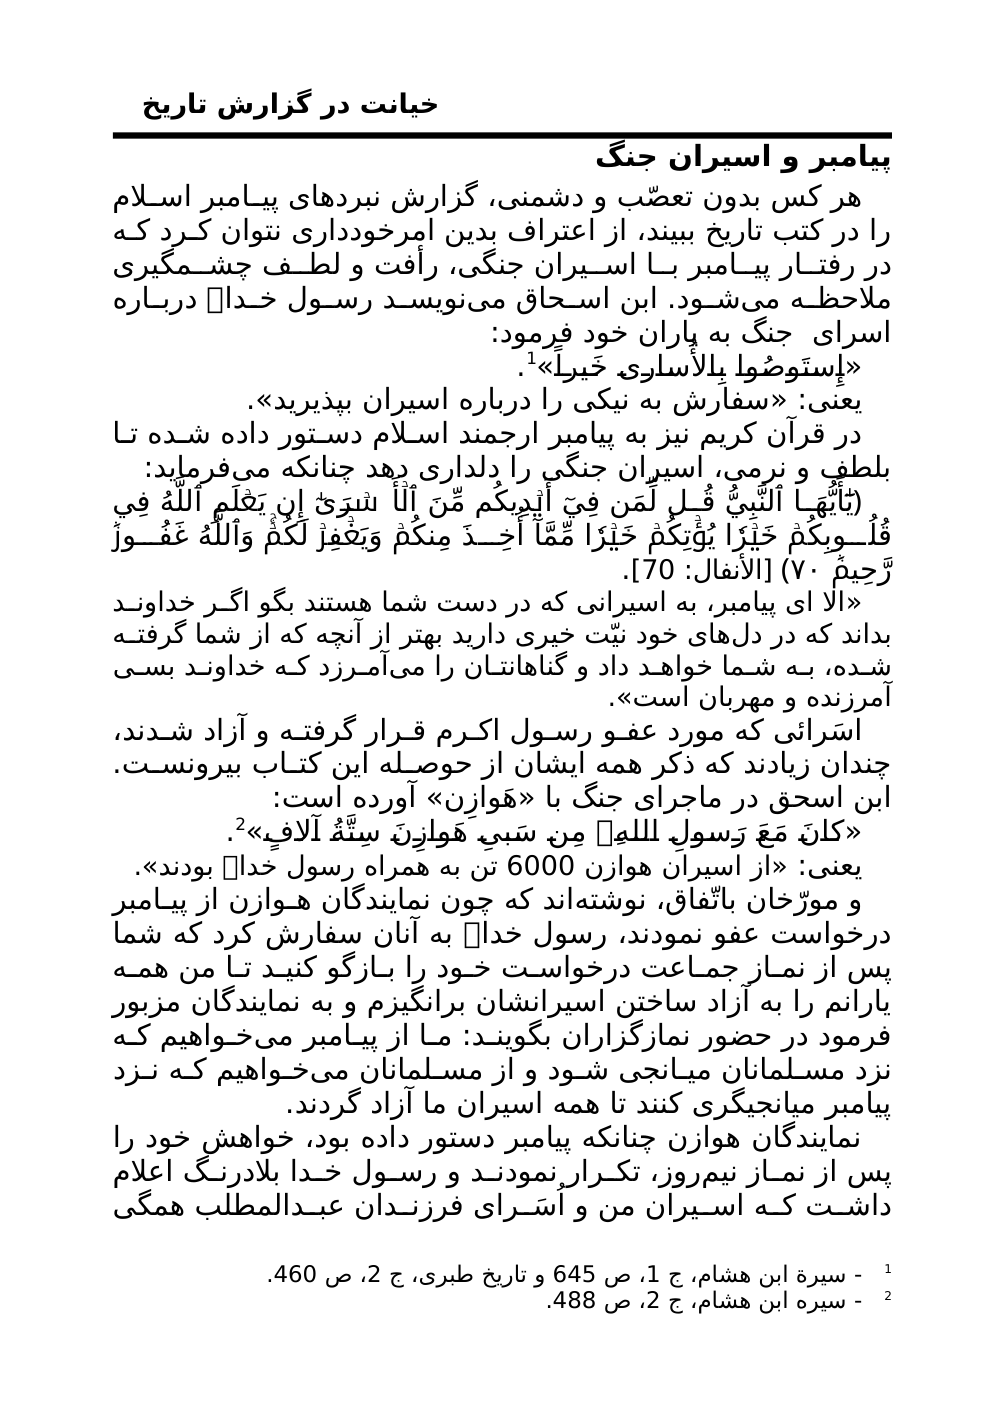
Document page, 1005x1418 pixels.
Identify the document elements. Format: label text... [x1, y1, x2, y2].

text و مورّخان باتّفاق، نوشته‌اند که چون نمایندگان هوازن از پیامبر درخواست عفو نمودند، رسول خدا به آنان سفارش کرد که شما پس از نماز جماعت درخواست خود را بازگو کنید تا من همه یارانم را به آزاد ساختن اسیرانشان برانگیزم و به نمایندگان مزبور فرمود در حضور نمازگزاران بگویند: ما از پیامبر می‌خواهیم که نزد مسلمانان میانجی شود و از مسلمانان می‌خواهیم که نزد پیامبر میانجیگری کنند تا همه اسیران ما آزاد گردند. [112, 883, 892, 1120]
text «إِستَوصُوا بِالأُساری خَیراً». [112, 349, 892, 383]
text اسَرائی که مورد عفو رسول اکرم قرار گرفته و آزاد شدند، چندان زیادند که ذکر همه ایشان از حوصله این کتاب بیرونست. ابن اسحق در ماجرای جنگ با «هَوازِن» آورده است: [112, 713, 892, 815]
text هر کس بدون تعصّب و دشمنی، گزارش نبردهای پیامبر اسلام را در کتب تاریخ ببیند، از اعتراف بدین امرخودداری نتوان کرد که در رفتار پیامبر با اسیران جنگی، رأفت و لطف چشمگیری ملاحظه می‌شود. ابن اسحاق می‌نویسد رسول خدا درباره اسرای جنگ به یاران خود فرمود: [112, 179, 892, 349]
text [112, 1120, 892, 1222]
text ﴿يَٰٓأَيُّهَا ٱلنَّبِيُّ قُل لِّمَن فِيٓ أَيۡدِيكُم مِّنَ ٱلۡأَسۡرَىٰٓ إِن يَعۡلَمِ ٱللَّهُ فِي قُلُوبِكُمۡ خَيۡرٗا يُؤۡتِكُمۡ خَيۡرٗا مِّمَّآ أُخِذَ مِنكُمۡ وَيَغۡفِرۡ لَكُمۡۚ وَٱللَّهُ غَفُورٞ رَّحِيمٞ ٧٠﴾ [الأنفال: 70]. [112, 485, 892, 587]
text پیامبر و اسیران جنگ [112, 139, 892, 173]
text در قرآن کریم نیز به پیامبر ارجمند اسلام دستور داده شده تا بلطف و نرمی، اسیران جنگی را دلداری دهد چنانکه می‌فرماید: [112, 417, 892, 485]
text «کانَ مَعَ رَسولِ اللهِ مِن سَبیِ هَوازِنَ سِتَّةُ آلافٍ». [112, 815, 892, 849]
text یعنی: «از اسیران هوازن 6000 تن به همراه رسول خدا بودند». [112, 849, 892, 883]
text «الا ای پیامبر، به اسیرانی که در دست شما هستند بگو اگر خداوند بداند که در دل‌های خود نیّت خیری دارید بهتر از آنچه که از شما گرفته شده، به شما خواهد داد و گناهانتان را می‌آمرزد که خداوند بسی آمرزنده و مهربان است». [112, 587, 892, 713]
text یعنی: «سفارش به نیکی را درباره اسیران بپذیرید». [112, 383, 892, 417]
